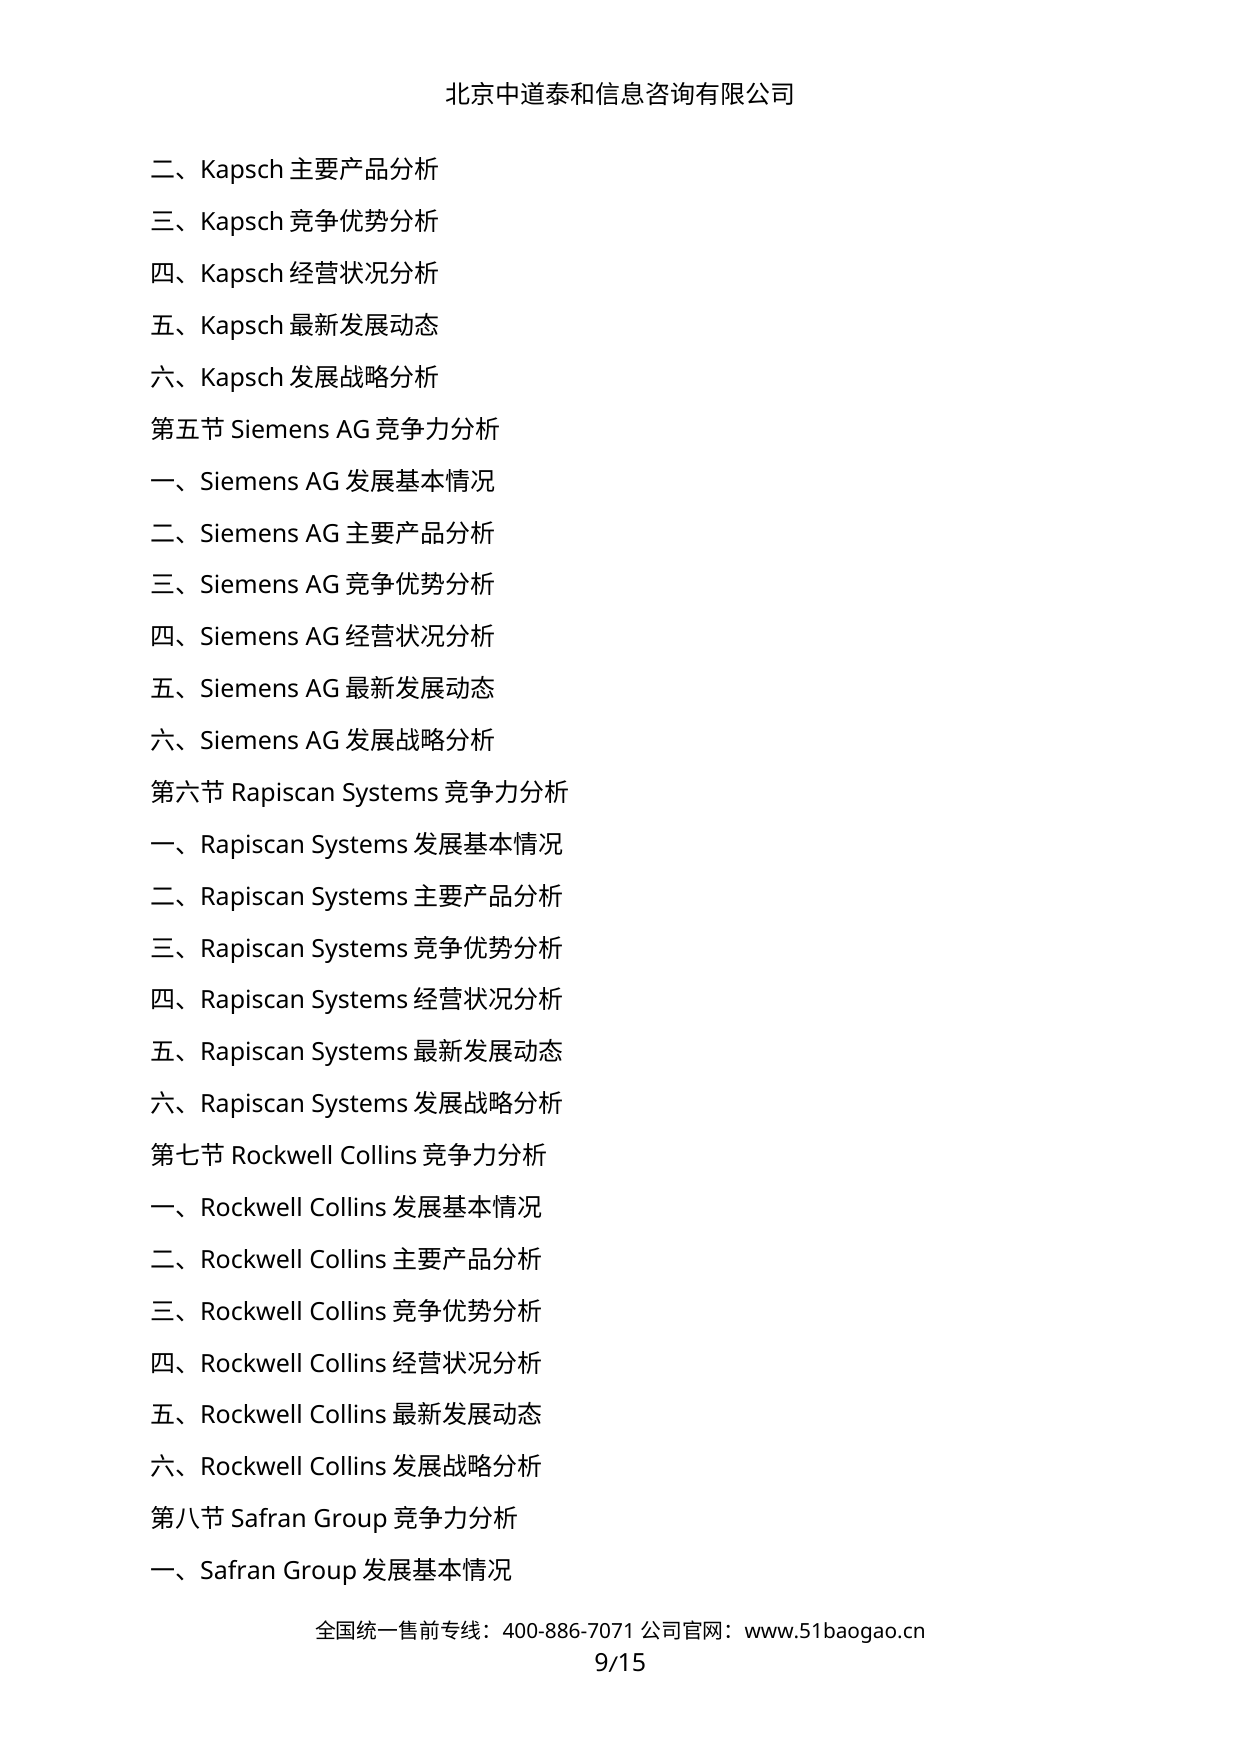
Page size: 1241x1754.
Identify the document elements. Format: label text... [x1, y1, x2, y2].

text 五、Rockwell Collins最新发展动态 [150, 1395, 1090, 1431]
text 五、Kapsch最新发展动态 [150, 306, 1090, 342]
text 二、Rapiscan Systems主要产品分析 [150, 876, 1090, 912]
text 五、Rapiscan Systems最新发展动态 [150, 1032, 1090, 1068]
text 四、Rapiscan Systems经营状况分析 [150, 980, 1090, 1016]
text 四、Siemens AG经营状况分析 [150, 617, 1090, 653]
text 六、Rockwell Collins发展战略分析 [150, 1447, 1090, 1483]
text 五、Siemens AG最新发展动态 [150, 669, 1090, 705]
text 第七节 Rockwell Collins竞争力分析 [150, 1136, 1090, 1172]
text 第五节 Siemens AG竞争力分析 [150, 409, 1090, 446]
text 三、Rockwell Collins竞争优势分析 [150, 1291, 1090, 1327]
text 六、Siemens AG发展战略分析 [150, 721, 1090, 757]
text 六、Rapiscan Systems发展战略分析 [150, 1084, 1090, 1120]
text 二、Kapsch主要产品分析 [150, 150, 1090, 186]
text 四、Rockwell Collins经营状况分析 [150, 1343, 1090, 1379]
text 六、Kapsch发展战略分析 [150, 357, 1090, 394]
text 一、Safran Group发展基本情况 [150, 1551, 1090, 1587]
text 三、Rapiscan Systems竞争优势分析 [150, 928, 1090, 964]
text 四、Kapsch经营状况分析 [150, 254, 1090, 290]
text 三、Kapsch竞争优势分析 [150, 202, 1090, 238]
text 二、Rockwell Collins主要产品分析 [150, 1239, 1090, 1276]
text 一、Rockwell Collins发展基本情况 [150, 1187, 1090, 1224]
text 二、Siemens AG主要产品分析 [150, 513, 1090, 549]
text 三、Siemens AG竞争优势分析 [150, 565, 1090, 601]
text 第六节 Rapiscan Systems竞争力分析 [150, 772, 1090, 809]
text 一、Rapiscan Systems发展基本情况 [150, 824, 1090, 861]
text 一、Siemens AG发展基本情况 [150, 461, 1090, 497]
text 第八节 Safran Group竞争力分析 [150, 1499, 1090, 1535]
